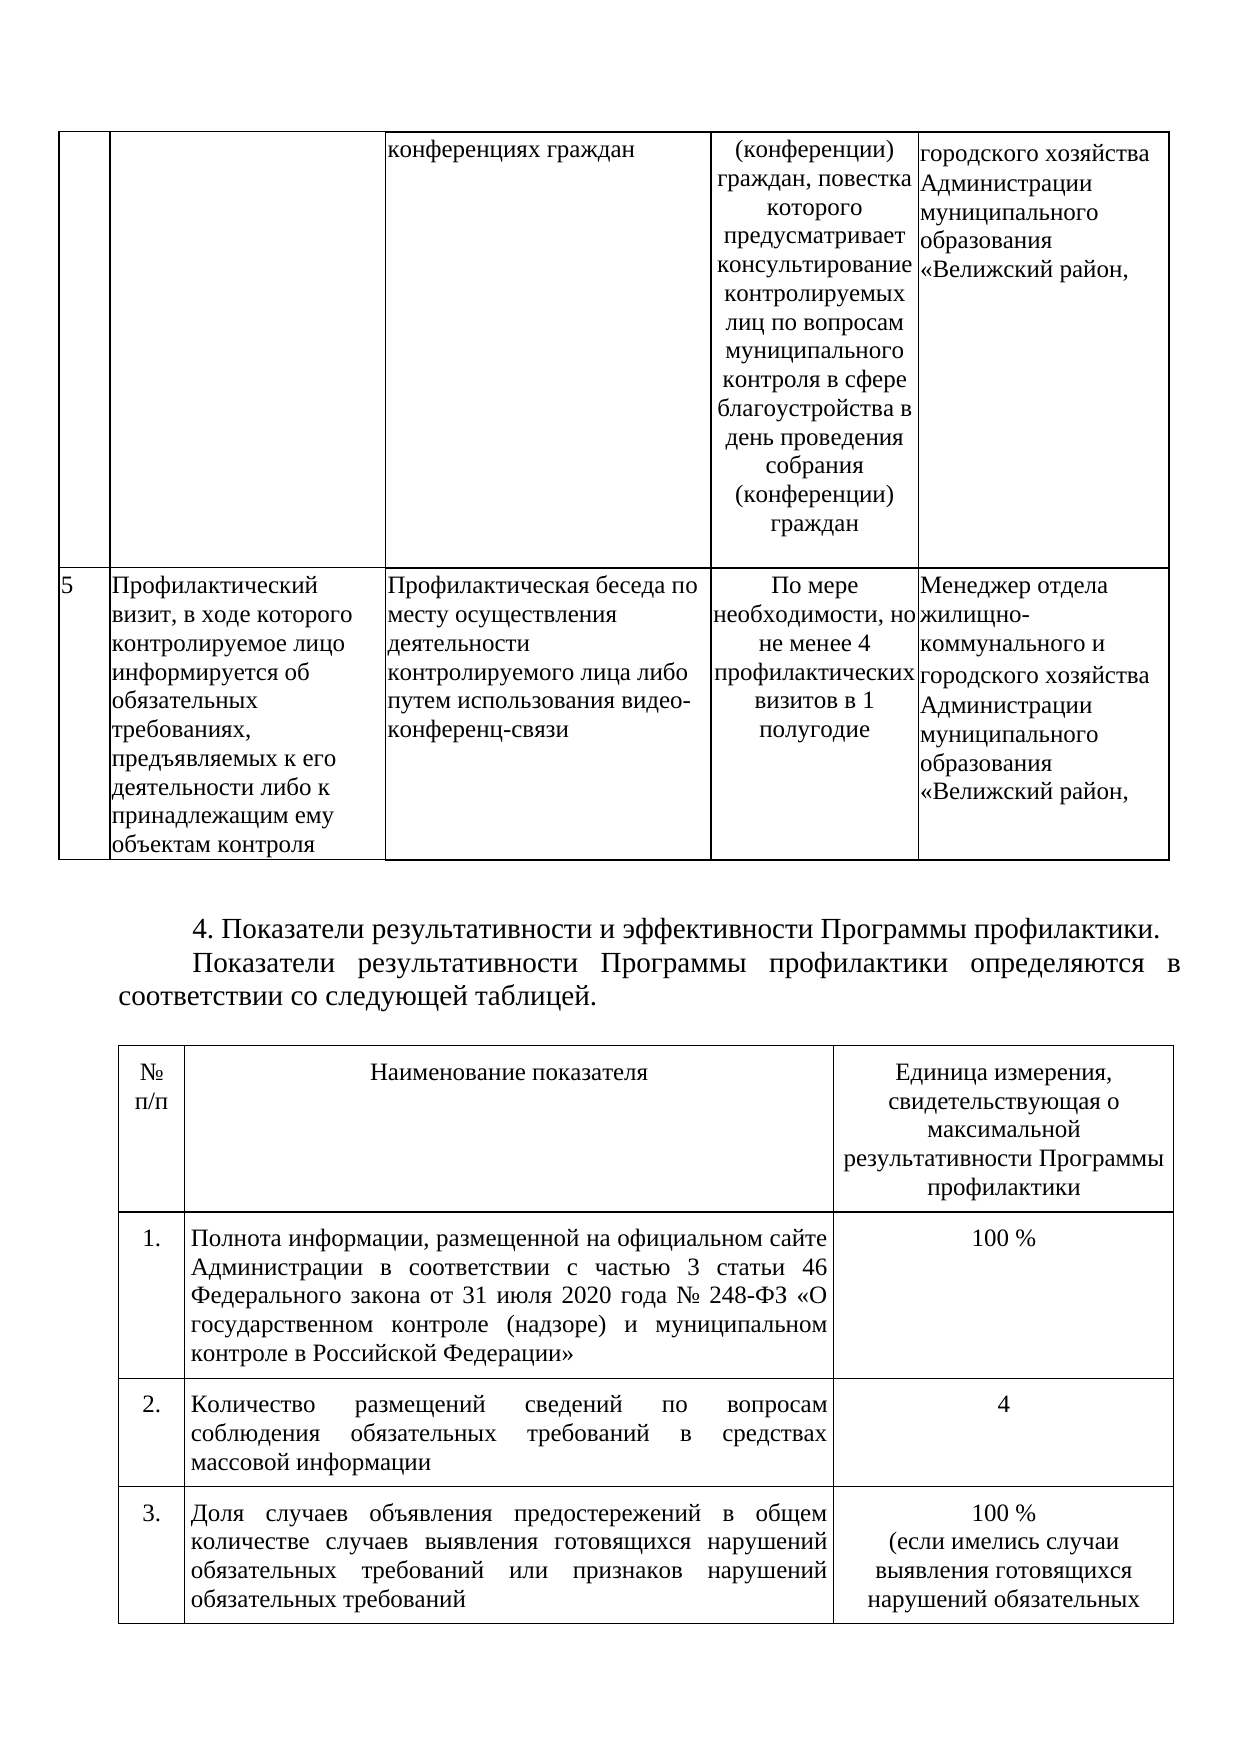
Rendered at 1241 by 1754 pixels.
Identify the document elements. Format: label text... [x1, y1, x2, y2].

table_cell Профилактический визит, в ходе которого контролируемое лицо информируется об обязательных требованиях, предъявляемых к его деятельности либо к принадлежащим ему объектам контроля [111, 568, 385, 859]
table_cell 100 % [834, 1213, 1173, 1377]
table_cell 3. [119, 1487, 184, 1623]
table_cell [834, 1487, 1173, 1623]
table_header Единица измерения, свидетельствующая о максимальной результативности Программы профилактики [834, 1046, 1173, 1211]
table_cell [712, 133, 918, 567]
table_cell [185, 1487, 833, 1623]
table_cell Профилактическая беседа по месту осуществления деятельности контролируемого лица либо путем использования видео-конференц-связи [386, 569, 710, 859]
text 4. Показатели результативности и эффективности Программы профилактики. [118, 911, 1181, 945]
table_header № п/п [119, 1046, 184, 1211]
table_cell Количество размещений сведений по вопросам соблюдения обязательных требований в средствах массовой информации [185, 1379, 833, 1486]
table_cell 4 [834, 1379, 1173, 1486]
text Показатели результативности Программы профилактики определяются в соответствии со следующей таблицей. [118, 945, 1181, 1012]
table_cell 4. Консультирование контролируемых лиц в устной форме на собраниях и конференциях граждан [386, 133, 710, 567]
table_cell [111, 132, 385, 567]
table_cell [919, 133, 1168, 567]
table_header Наименование показателя [185, 1046, 833, 1211]
table_cell [60, 132, 109, 567]
table_cell Полнота информации, размещенной на официальном сайте Администрации в соответствии с частью 3 статьи 46 Федерального закона от 31 июля 2020 года № 248-ФЗ «О государственном контроле (надзоре) и муниципальном контроле в Российской Федерации» [185, 1213, 833, 1377]
table_cell 5 [60, 568, 109, 859]
table_cell По мере необходимости, но не менее 4 профилактических визитов в 1 полугодие [712, 569, 918, 859]
table_cell Менеджер отдела жилищно-коммунального и городского хозяйства Администрации муниципального образования «Велижский район, [919, 569, 1168, 859]
table_cell 2. [119, 1379, 184, 1486]
table_cell 1. [119, 1213, 184, 1377]
